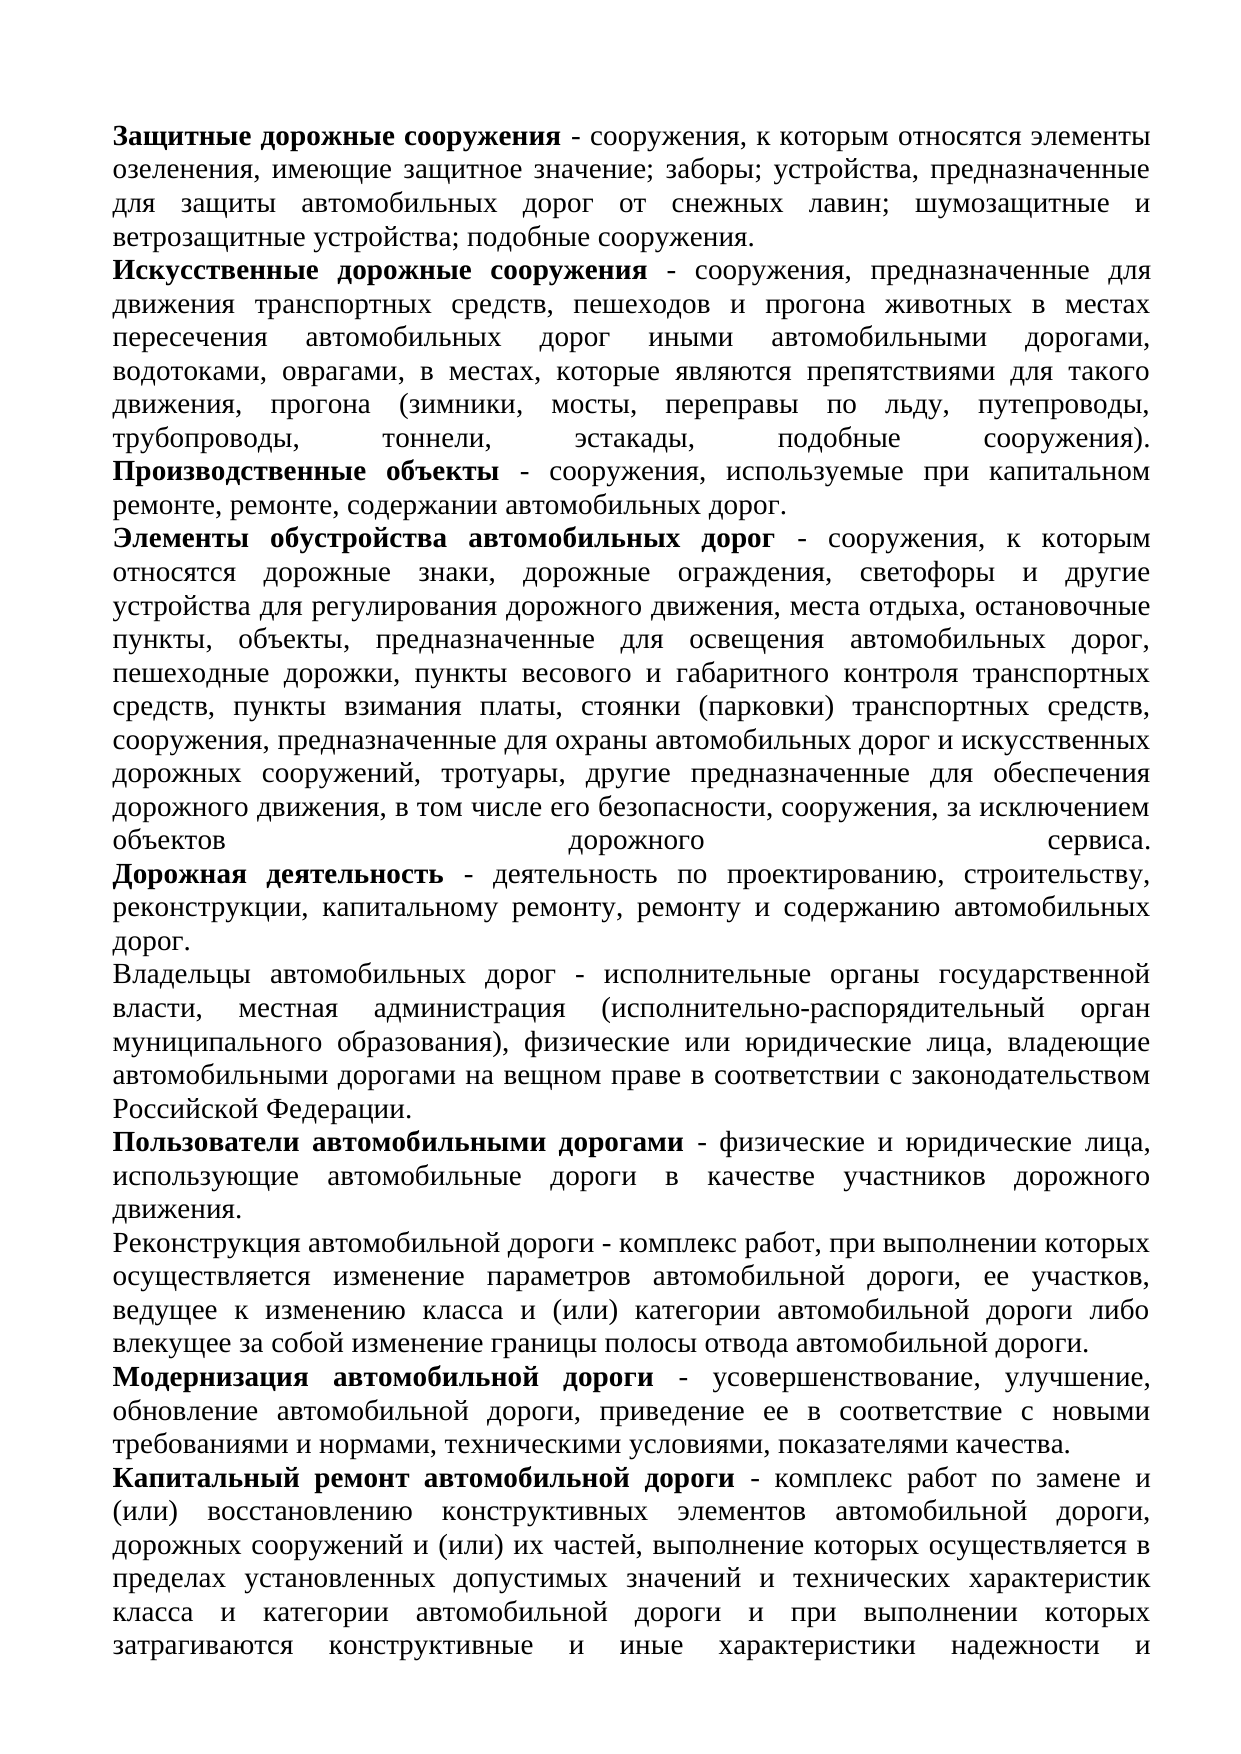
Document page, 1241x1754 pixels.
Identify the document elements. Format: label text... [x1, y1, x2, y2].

text Защитные дорожные сооружения - сооружения, к которым относятся элементы озеленения, имеющие защитное значение; заборы; устройства, предназначенные для защиты автомобильных дорог от снежных лавин; шумозащитные и ветрозащитные устройства; подобные сооружения. [112, 118, 1152, 252]
text Элементы обустройства автомобильных дорог - сооружения, к которым относятся дорожные знаки, дорожные ограждения, светофоры и другие устройства для регулирования дорожного движения, места отдыха, остановочные пункты, объекты, предназначенные для освещения автомобильных дорог, пешеходные дорожки, пункты весового и габаритного контроля транспортных средств, пункты взимания платы, стоянки (парковки) транспортных средств, сооружения, предназначенные для охраны автомобильных дорог и искусственных дорожных сооружений, тротуары, другие предназначенные для обеспечения дорожного движения, в том числе его безопасности, сооружения, за исключением объектов дорожного сервиса. Дорожная деятельность - деятельность по проектированию, строительству, реконструкции, капитальному ремонту, ремонту и содержанию автомобильных дорог. Владельцы автомобильных дорог - исполнительные органы государственной власти, местная администрация (исполнительно-распорядительный орган муниципального образования), физические или юридические лица, владеющие автомобильными дорогами на вещном праве в соответствии с законодательством Российской Федерации. [112, 521, 1152, 1124]
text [112, 1460, 1152, 1661]
text Искусственные дорожные сооружения - сооружения, предназначенные для движения транспортных средств, пешеходов и прогона животных в местах пересечения автомобильных дорог иными автомобильными дорогами, водотоками, оврагами, в местах, которые являются препятствиями для такого движения, прогона (зимники, мосты, переправы по льду, путепроводы, трубопроводы, тоннели, эстакады, подобные сооружения). Производственные объекты - сооружения, используемые при капитальном ремонте, ремонте, содержании автомобильных дорог. [112, 252, 1152, 521]
text Пользователи автомобильными дорогами - физические и юридические лица, использующие автомобильные дороги в качестве участников дорожного движения. Реконструкция автомобильной дороги - комплекс работ, при выполнении которых осуществляется изменение параметров автомобильной дороги, ее участков, ведущее к изменению класса и (или) категории автомобильной дороги либо влекущее за собой изменение границы полосы отвода автомобильной дороги. [112, 1124, 1152, 1359]
text Модернизация автомобильной дороги - усовершенствование, улучшение, обновление автомобильной дороги, приведение ее в соответствие с новыми требованиями и нормами, техническими условиями, показателями качества. [112, 1359, 1152, 1460]
